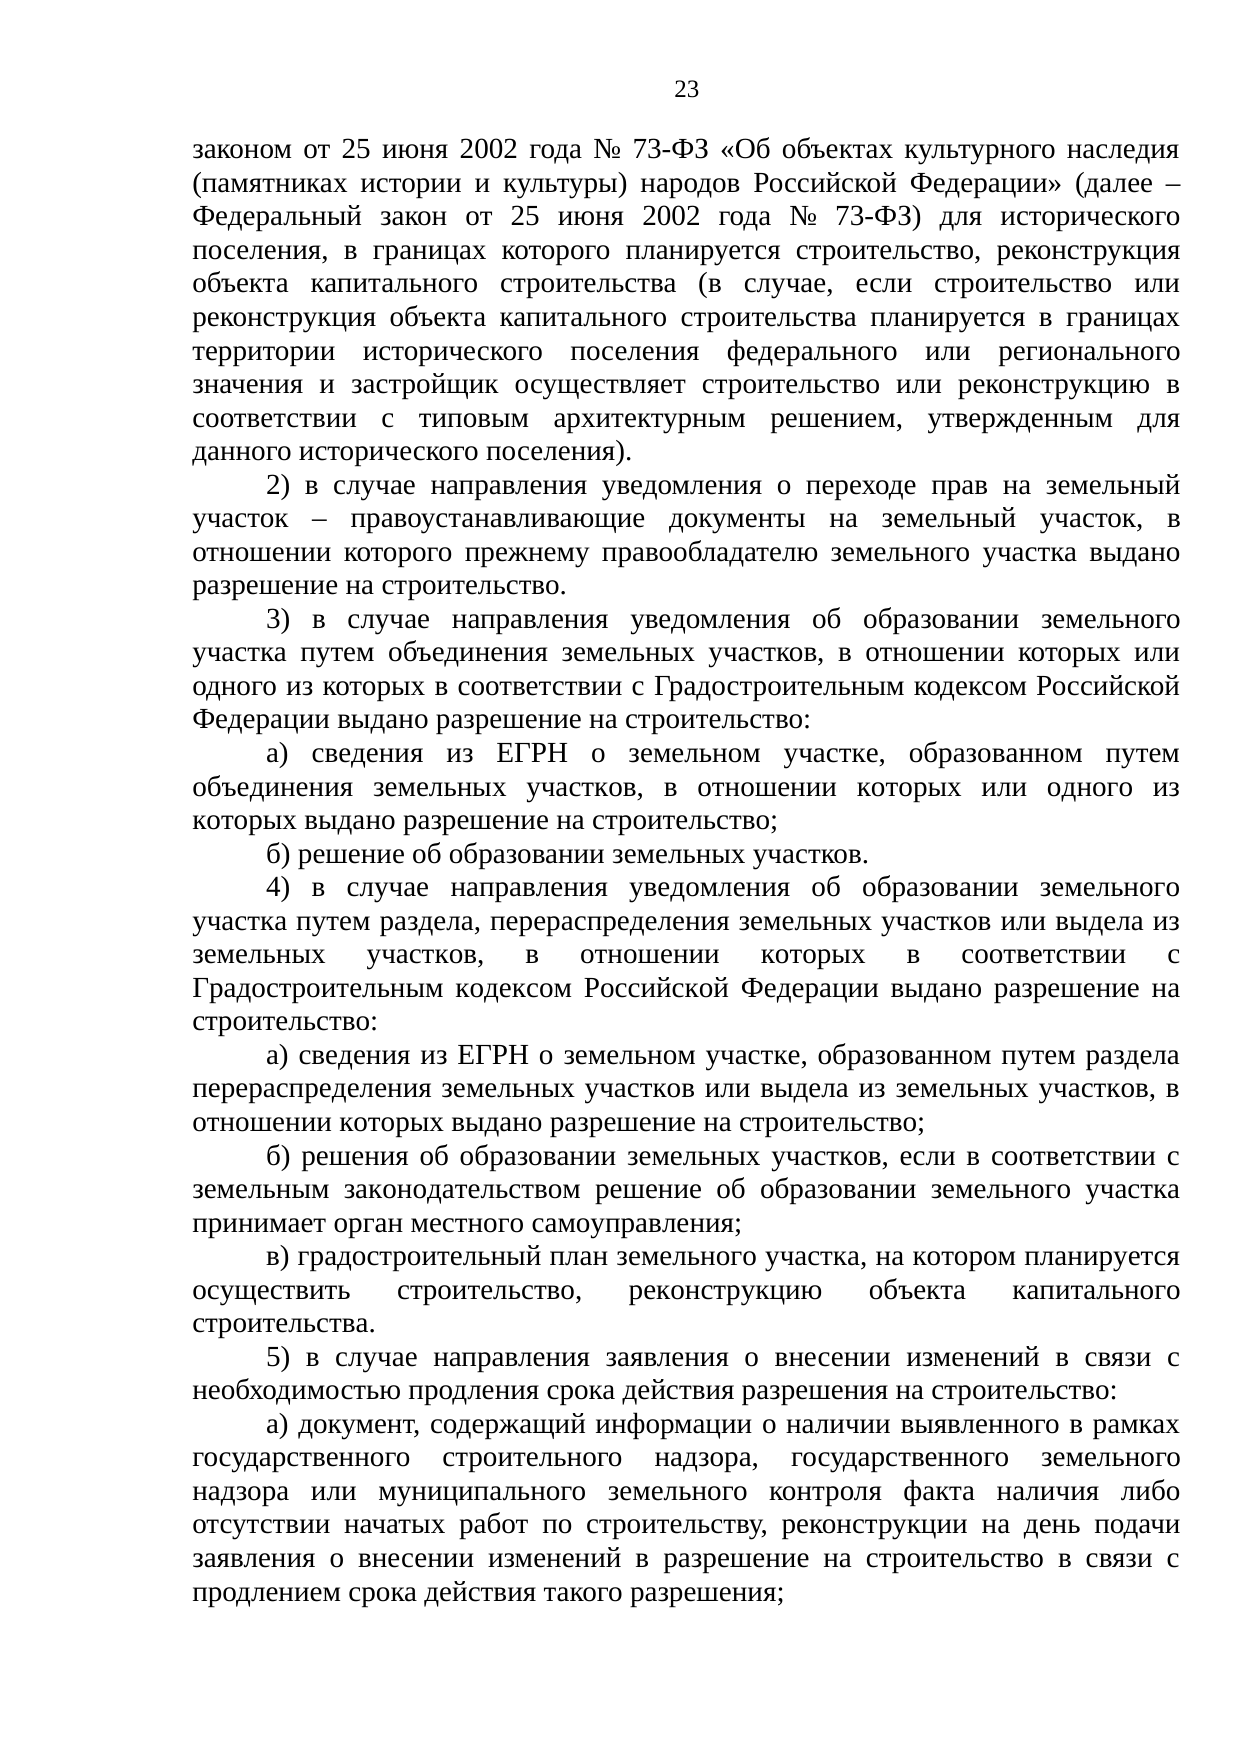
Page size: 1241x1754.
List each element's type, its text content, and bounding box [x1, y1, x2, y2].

text 4) в случае направления уведомления об образовании земельного участка путем раздела, перераспределения земельных участков или выдела из земельных участков, в отношении которых в соответствии с Градостроительным кодексом Российской Федерации выдано разрешение на строительство: [192, 869, 1181, 1037]
text б) решение об образовании земельных участков. [192, 836, 1181, 869]
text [192, 131, 1181, 467]
text 2) в случае направления уведомления о переходе прав на земельный участок – правоустанавливающие документы на земельный участок, в отношении которого прежнему правообладателю земельного участка выдано разрешение на строительство. [192, 467, 1181, 601]
text а) документ, содержащий информации о наличии выявленного в рамках государственного строительного надзора, государственного земельного надзора или муниципального земельного контроля факта наличия либо отсутствии начатых работ по строительству, реконструкции на день подачи заявления о внесении изменений в разрешение на строительство в связи с продлением срока действия такого разрешения; [192, 1406, 1181, 1607]
text б) решения об образовании земельных участков, если в соответствии с земельным законодательством решение об образовании земельного участка принимает орган местного самоуправления; [192, 1138, 1181, 1238]
text 3) в случае направления уведомления об образовании земельного участка путем объединения земельных участков, в отношении которых или одного из которых в соответствии с Градостроительным кодексом Российской Федерации выдано разрешение на строительство: [192, 601, 1181, 735]
text а) сведения из ЕГРН о земельном участке, образованном путем раздела перераспределения земельных участков или выдела из земельных участков, в отношении которых выдано разрешение на строительство; [192, 1037, 1181, 1138]
text в) градостроительный план земельного участка, на котором планируется осуществить строительство, реконструкцию объекта капитального строительства. [192, 1238, 1181, 1339]
text 5) в случае направления заявления о внесении изменений в связи с необходимостью продления срока действия разрешения на строительство: [192, 1339, 1181, 1406]
text а) сведения из ЕГРН о земельном участке, образованном путем объединения земельных участков, в отношении которых или одного из которых выдано разрешение на строительство; [192, 735, 1181, 836]
